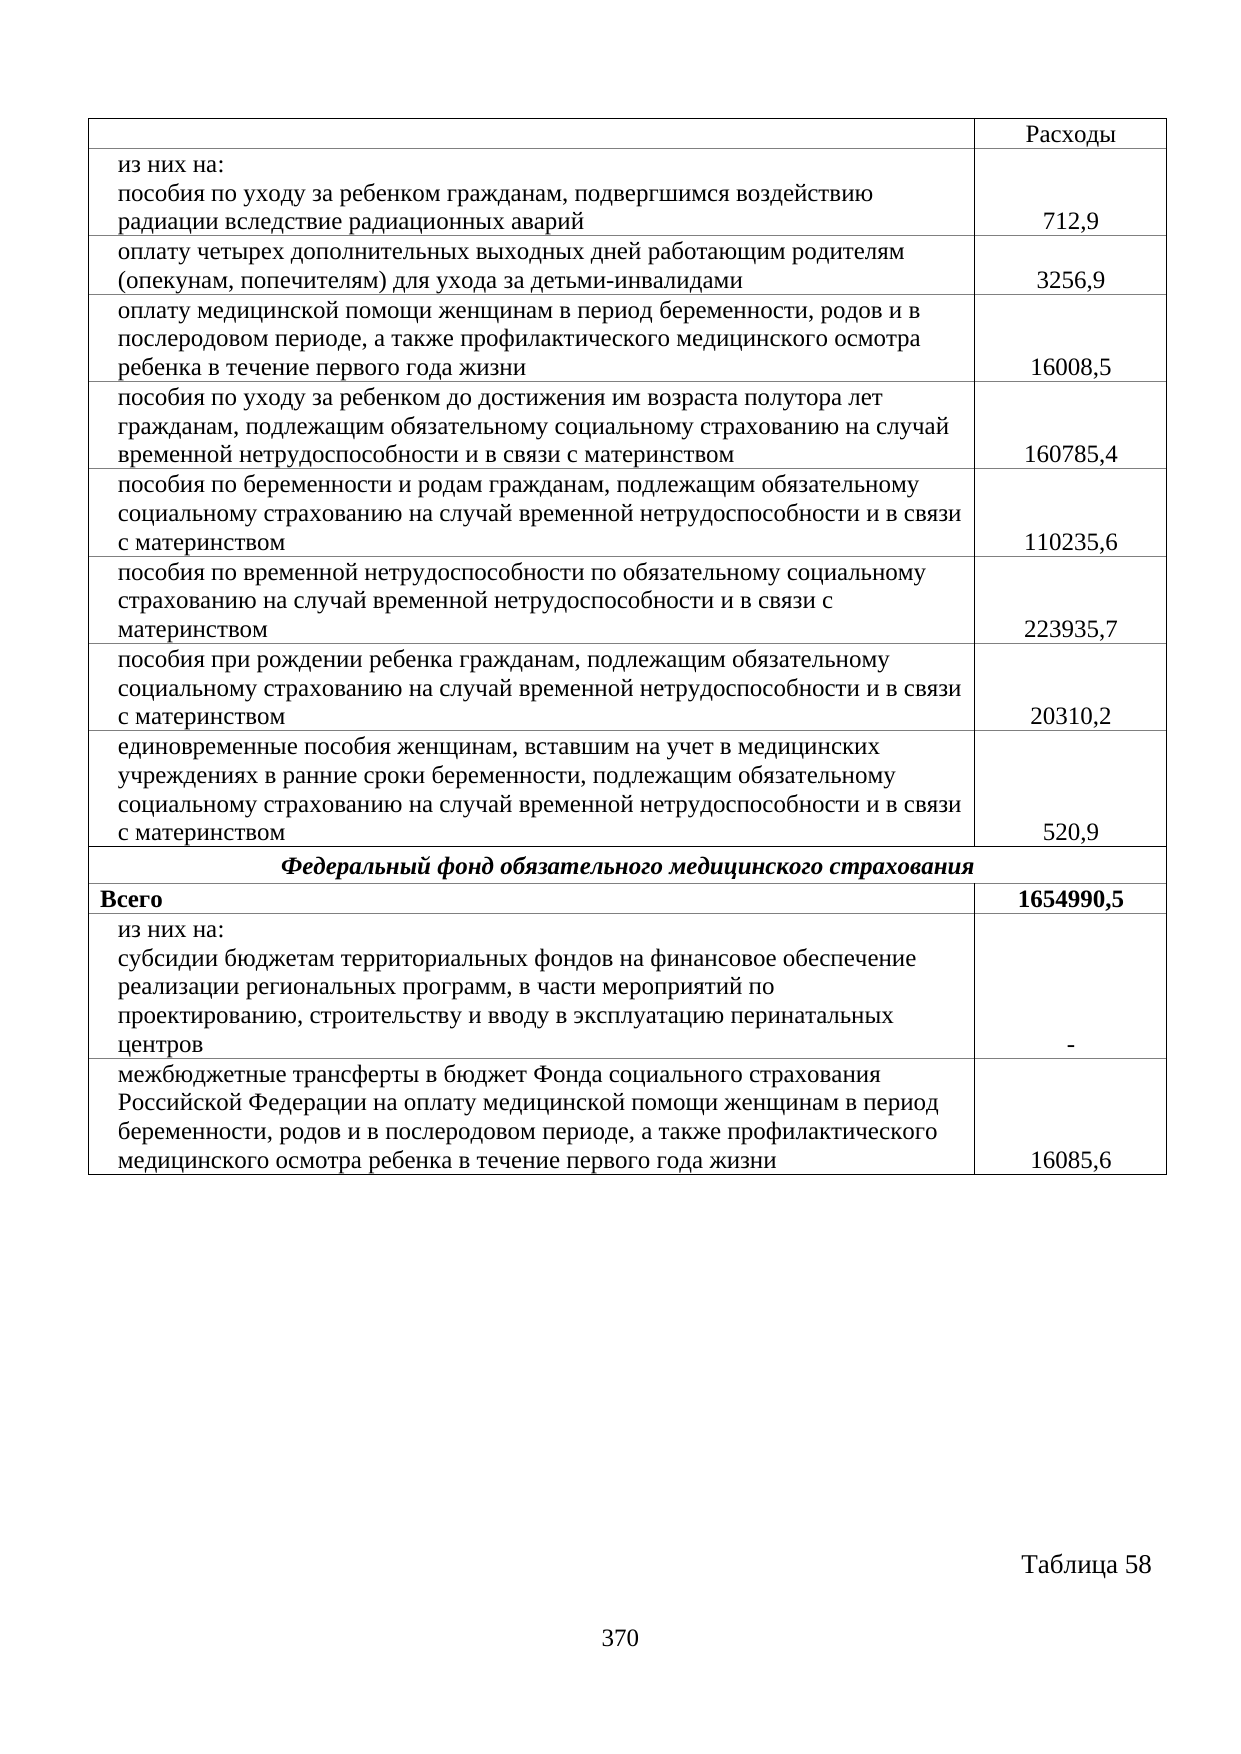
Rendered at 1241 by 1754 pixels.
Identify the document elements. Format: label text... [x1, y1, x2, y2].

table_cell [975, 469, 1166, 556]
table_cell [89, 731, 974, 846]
text Таблица 58 [89, 1548, 1152, 1579]
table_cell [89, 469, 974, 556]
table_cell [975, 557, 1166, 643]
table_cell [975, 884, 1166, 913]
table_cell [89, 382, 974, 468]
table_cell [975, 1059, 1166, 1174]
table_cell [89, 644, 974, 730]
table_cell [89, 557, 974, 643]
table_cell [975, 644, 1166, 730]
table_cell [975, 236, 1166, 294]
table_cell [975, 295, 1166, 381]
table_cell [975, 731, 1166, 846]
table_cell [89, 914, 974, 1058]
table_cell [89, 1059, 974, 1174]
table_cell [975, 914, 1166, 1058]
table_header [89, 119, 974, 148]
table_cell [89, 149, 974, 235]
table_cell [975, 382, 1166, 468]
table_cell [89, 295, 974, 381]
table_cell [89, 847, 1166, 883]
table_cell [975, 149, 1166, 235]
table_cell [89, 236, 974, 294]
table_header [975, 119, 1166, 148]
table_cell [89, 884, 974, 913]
